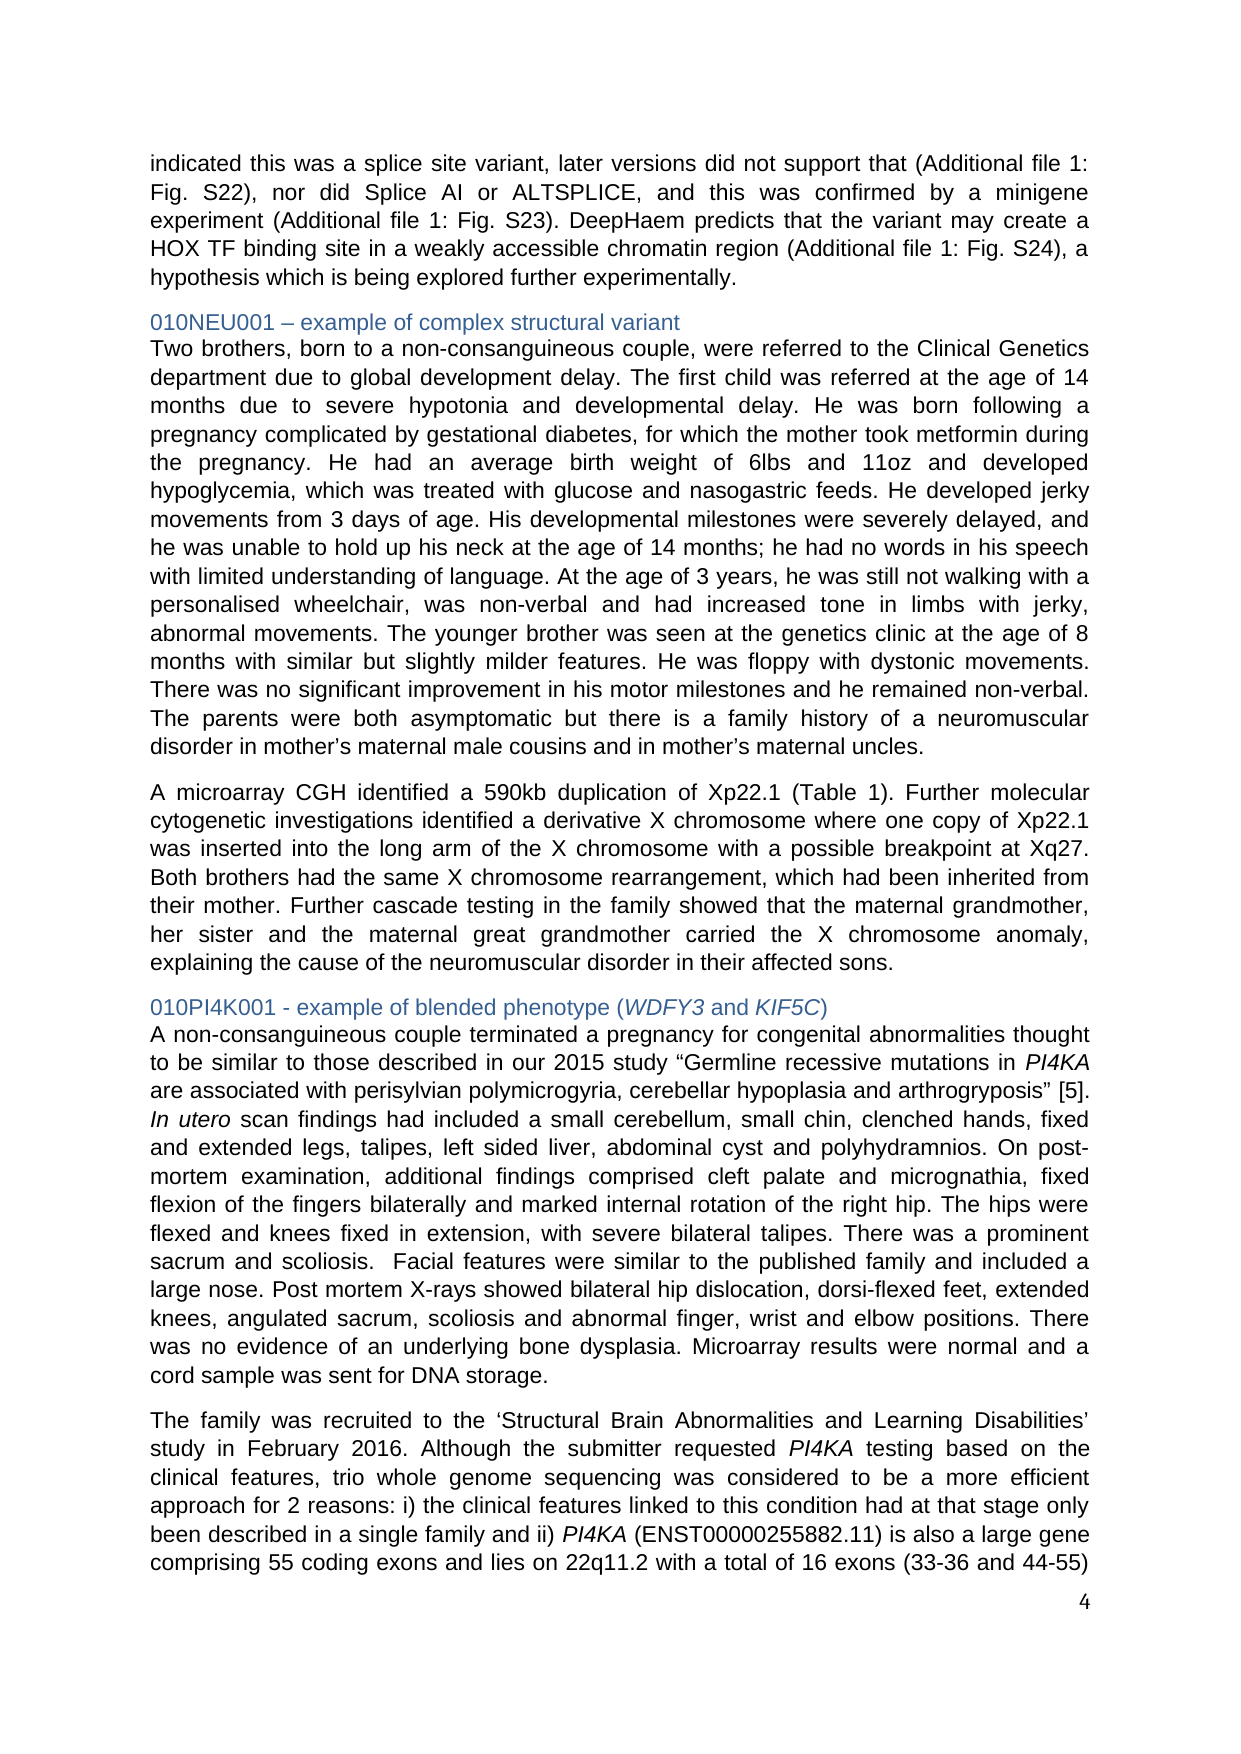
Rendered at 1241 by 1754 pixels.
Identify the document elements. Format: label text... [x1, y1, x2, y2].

subtitle 010PI4K001 - example of blended phenotype (WDFY3 and KIF5C) [150, 994, 1090, 1021]
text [150, 150, 1090, 290]
text Two brothers, born to a non-consanguineous couple, were referred to the Clinical Genetics department due to global development delay. The first child was referred at the age of 14 months due to severe hypotonia and developmental delay. He was born following a pregnancy complicated by gestational diabetes, for which the mother took metformin during the pregnancy. He had an average birth weight of 6lbs and 11oz and developed hypoglycemia, which was treated with glucose and nasogastric feeds. He developed jerky movements from 3 days of age. His developmental milestones were severely delayed, and he was unable to hold up his neck at the age of 14 months; he had no words in his speech with limited understanding of language. At the age of 3 years, he was still not walking with a personalised wheelchair, was non-verbal and had increased tone in limbs with jerky, abnormal movements. The younger brother was seen at the genetics clinic at the age of 8 months with similar but slightly milder features. He was floppy with dystonic movements. There was no significant improvement in his motor milestones and he remained non-verbal. The parents were both asymptomatic but there is a family history of a neuromuscular disorder in mother’s maternal male cousins and in mother’s maternal uncles. [150, 335, 1090, 760]
subtitle 010NEU001 – example of complex structural variant [150, 309, 1090, 335]
text A non-consanguineous couple terminated a pregnancy for congenital abnormalities thought to be similar to those described in our 2015 study “Germline recessive mutations in PI4KA are associated with perisylvian polymicrogyria, cerebellar hypoplasia and arthrogryposis” [5]. In utero scan findings had included a small cerebellum, small chin, clenched hands, fixed and extended legs, talipes, left sided liver, abdominal cyst and polyhydramnios. On post-mortem examination, additional findings comprised cleft palate and micrognathia, fixed flexion of the fingers bilaterally and marked internal rotation of the right hip. The hips were flexed and knees fixed in extension, with severe bilateral talipes. There was a prominent sacrum and scoliosis. Facial features were similar to the published family and included a large nose. Post mortem X-rays showed bilateral hip dislocation, dorsi-flexed feet, extended knees, angulated sacrum, scoliosis and abnormal finger, wrist and elbow positions. There was no evidence of an underlying bone dysplasia. Microarray results were normal and a cord sample was sent for DNA storage. [150, 1021, 1090, 1388]
text A microarray CGH identified a 590kb duplication of Xp22.1 (Table 1). Further molecular cytogenetic investigations identified a derivative X chromosome where one copy of Xp22.1 was inserted into the long arm of the X chromosome with a possible breakpoint at Xq27. Both brothers had the same X chromosome rearrangement, which had been inherited from their mother. Further cascade testing in the family showed that the maternal grandmother, her sister and the maternal great grandmother carried the X chromosome anomaly, explaining the cause of the neuromuscular disorder in their affected sons. [150, 778, 1090, 975]
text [150, 1407, 1090, 1575]
